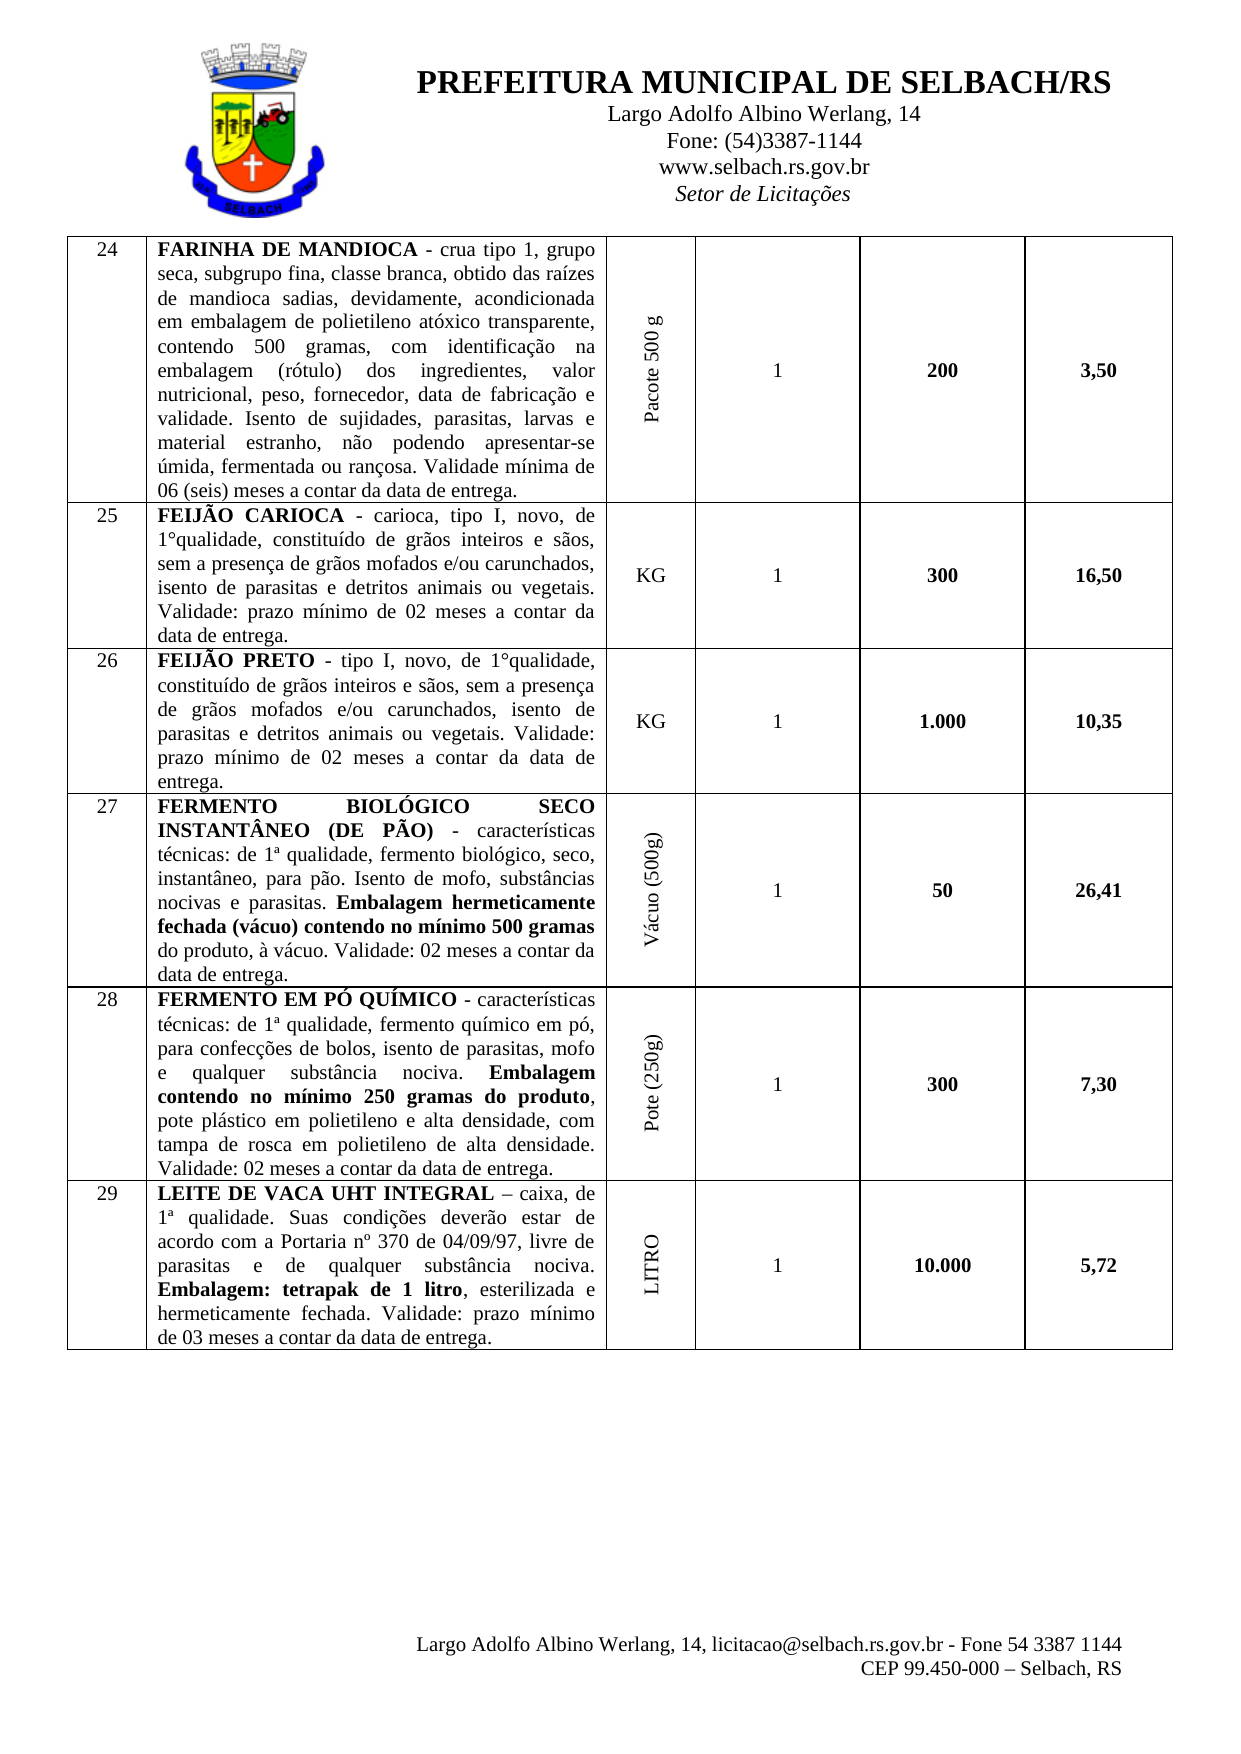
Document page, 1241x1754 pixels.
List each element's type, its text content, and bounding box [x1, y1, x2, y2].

table_cell 5,72 [1026, 1181, 1172, 1349]
table_cell 26,41 [1026, 794, 1172, 986]
table_cell 1 [696, 649, 859, 793]
table_cell 300 [861, 988, 1024, 1180]
picture [154, 42, 357, 218]
table_cell FEIJÃO PRETO - tipo I, novo, de 1°qualidade, constituído de grãos inteiros e sãos, sem a presença de grãos mofados e/ou carunchados, isento de parasitas e detritos animais ou vegetais. Validade: prazo mínimo de 02 meses a contar da data de entrega. [147, 649, 606, 793]
table_cell 7,30 [1026, 988, 1172, 1180]
table_cell 1 [696, 988, 859, 1180]
table_cell 1.000 [861, 649, 1024, 793]
table_cell 10,35 [1026, 649, 1172, 793]
table_cell 50 [861, 794, 1024, 986]
table_cell 27 [68, 794, 146, 986]
table_cell FERMENTO BIOLÓGICO SECO INSTANTÂNEO (DE PÃO) - características técnicas: de 1ª qualidade, fermento biológico, seco, instantâneo, para pão. Isento de mofo, substâncias nocivas e parasitas. Embalagem hermeticamente fechada (vácuo) contendo no mínimo 500 gramas do produto, à vácuo. Validade: 02 meses a contar da data de entrega. [147, 794, 606, 986]
table_cell 1 [696, 503, 859, 647]
table_cell LEITE DE VACA UHT INTEGRAL – caixa, de 1ª qualidade. Suas condições deverão estar de acordo com a Portaria nº 370 de 04/09/97, livre de parasitas e de qualquer substância nociva. Embalagem: tetrapak de 1 litro, esterilizada e hermeticamente fechada. Validade: prazo mínimo de 03 meses a contar da data de entrega. [147, 1181, 606, 1349]
table_cell 24 [68, 237, 146, 502]
table_cell LITRO [607, 1181, 695, 1349]
table_cell KG [607, 503, 695, 647]
table_cell FERMENTO EM PÓ QUÍMICO - características técnicas: de 1ª qualidade, fermento químico em pó, para confecções de bolos, isento de parasitas, mofo e qualquer substância nociva. Embalagem contendo no mínimo 250 gramas do produto, pote plástico em polietileno e alta densidade, com tampa de rosca em polietileno de alta densidade. Validade: 02 meses a contar da data de entrega. [147, 988, 606, 1180]
table_cell 10.000 [861, 1181, 1024, 1349]
table_cell KG [607, 649, 695, 793]
table_cell 200 [861, 237, 1024, 502]
table_cell Pacote 500 g [607, 237, 695, 502]
table_cell 25 [68, 503, 146, 647]
table_cell 16,50 [1026, 503, 1172, 647]
table_cell 3,50 [1026, 237, 1172, 502]
table_cell 1 [696, 1181, 859, 1349]
table_cell 29 [68, 1181, 146, 1349]
table_cell Vácuo (500g) [607, 794, 695, 986]
table_cell 1 [696, 237, 859, 502]
table_cell 28 [68, 988, 146, 1180]
table_cell FEIJÃO CARIOCA - carioca, tipo I, novo, de 1°qualidade, constituído de grãos inteiros e sãos, sem a presença de grãos mofados e/ou carunchados, isento de parasitas e detritos animais ou vegetais. Validade: prazo mínimo de 02 meses a contar da data de entrega. [147, 503, 606, 647]
table_cell 300 [861, 503, 1024, 647]
table_cell Pote (250g) [607, 988, 695, 1180]
table_cell 26 [68, 649, 146, 793]
table_cell FARINHA DE MANDIOCA - crua tipo 1, grupo seca, subgrupo fina, classe branca, obtido das raízes de mandioca sadias, devidamente, acondicionada em embalagem de polietileno atóxico transparente, contendo 500 gramas, com identificação na embalagem (rótulo) dos ingredientes, valor nutricional, peso, fornecedor, data de fabricação e validade. Isento de sujidades, parasitas, larvas e material estranho, não podendo apresentar-se úmida, fermentada ou rançosa. Validade mínima de 06 (seis) meses a contar da data de entrega. [147, 237, 606, 502]
table_cell 1 [696, 794, 859, 986]
